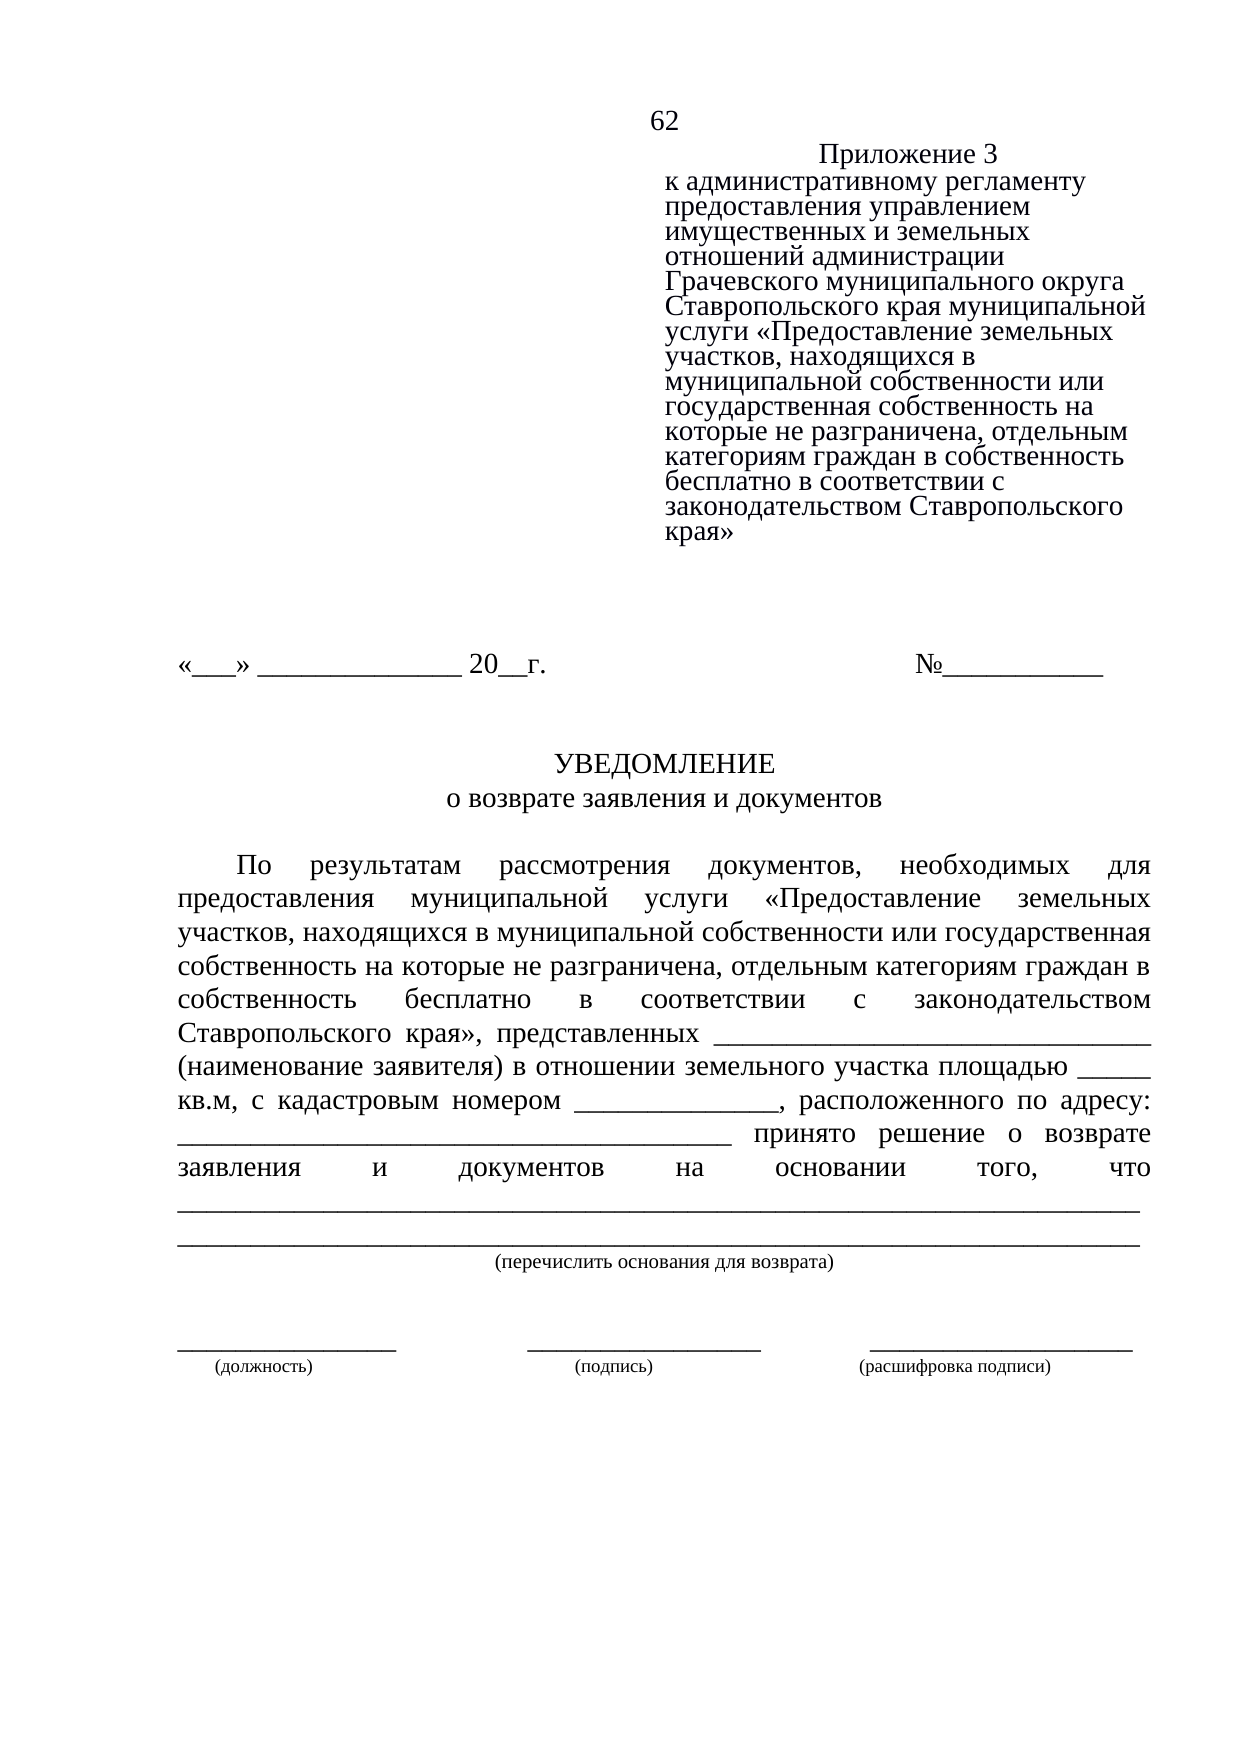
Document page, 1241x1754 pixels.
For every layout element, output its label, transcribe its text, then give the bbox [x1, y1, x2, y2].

text УВЕДОМЛЕНИЕ [177, 746, 1152, 780]
text к административному регламенту предоставления управлением имущественных и земельных отношений администрации Грачевского муниципального округа Ставропольского края муниципальной услуги «Предоставление земельных участков, находящихся в муниципальной собственности или государственная собственность на которые не разграничена, отдельным категориям граждан в собственность бесплатно в соответствии с законодательством Ставропольского края» [664, 170, 1152, 545]
text Приложение 3 [664, 137, 1152, 170]
text _______________ ________________ __________________ [177, 1322, 1152, 1355]
text По результатам рассмотрения документов, необходимых для предоставления муниципальной услуги «Предоставление земельных участков, находящихся в муниципальной собственности или государственная собственность на которые не разграничена, отдельным категориям граждан в собственность бесплатно в соответствии с законодательством Ставропольского края», представленных ______________________________ (наименование заявителя) в отношении земельного участка площадью _____ кв.м, с кадастровым номером ______________, расположенного по адресу: ______________________________________ принято решение о возврате заявления и документов на основании того, что ____________________________________________________________________________________________________________________________________ [177, 847, 1152, 1249]
text «___» ______________ 20__г. №___________ [177, 646, 1152, 679]
text о возврате заявления и документов [177, 780, 1152, 813]
text (перечислить основания для возврата) [177, 1249, 1152, 1273]
text (должность) (подпись) (расшифровка подписи) [177, 1355, 1152, 1377]
